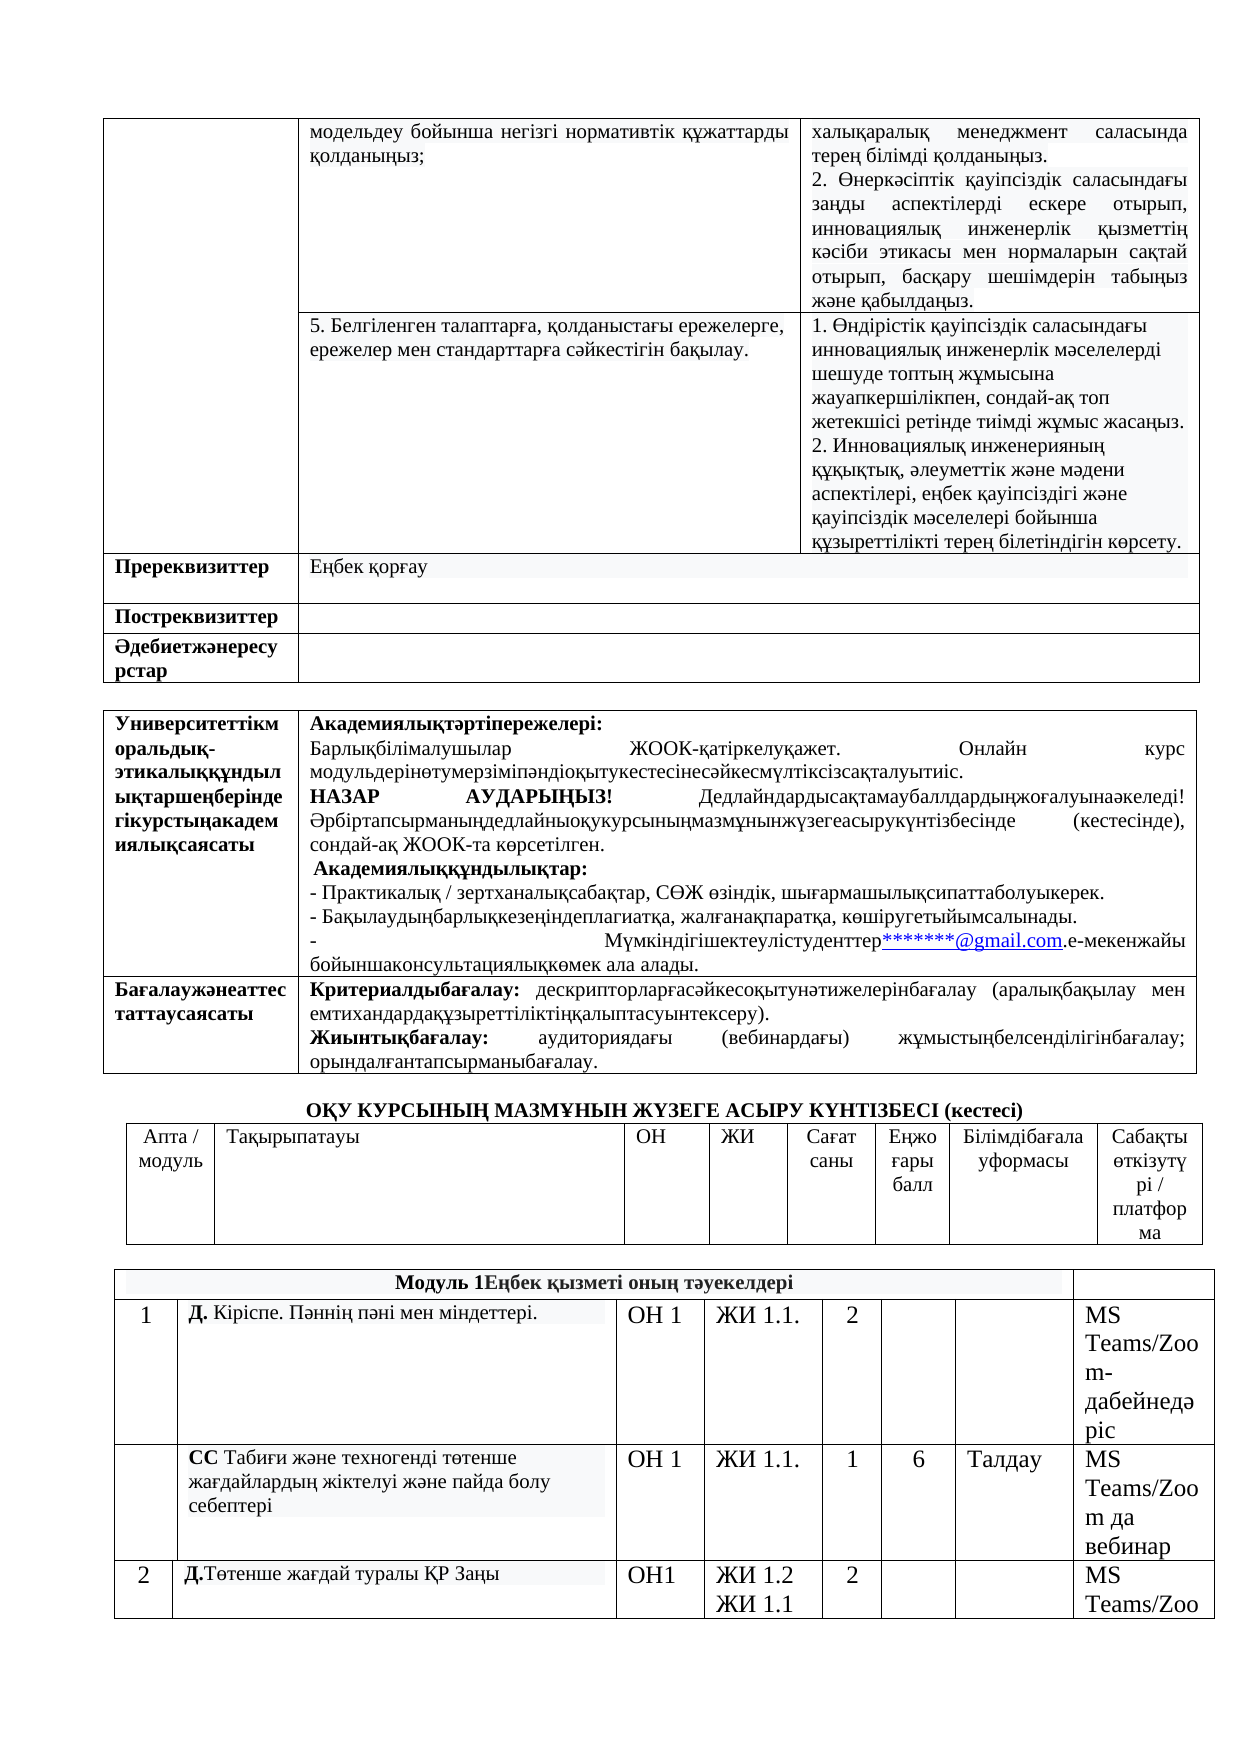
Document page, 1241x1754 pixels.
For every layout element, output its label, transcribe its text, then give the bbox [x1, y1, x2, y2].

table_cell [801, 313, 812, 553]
table_cell ОН 1 [617, 1300, 704, 1443]
table_cell MS Teams/Zoom- дабейнедәріс [1074, 1300, 1214, 1443]
table_cell [882, 1300, 955, 1443]
table_cell ЖИ 1.2 ЖИ 1.1 [705, 1561, 822, 1618]
table_header ОН [625, 1124, 709, 1244]
table_cell 2 [823, 1561, 881, 1618]
table_cell Талдау [956, 1445, 1073, 1559]
table_cell 2 [823, 1300, 881, 1443]
table_header Сабақтыөткізутүрі / платформа [1098, 1124, 1202, 1244]
table_cell [956, 1300, 1073, 1443]
table_header Еңжоғары балл [876, 1124, 949, 1244]
table_cell Пререквизиттер [104, 554, 298, 602]
table_cell 1 [823, 1445, 881, 1559]
table_cell MS Teams/Zoom да вебинар [1074, 1445, 1214, 1559]
table_cell 4. Тәуекелдерді басқару, жүйелік талдау және модельдеу бойынша негізгі нормативтік құжаттарды қолданыңыз; [299, 119, 800, 312]
table_cell Бағалаужәнеаттестаттаусаясаты [104, 977, 298, 1073]
table_cell Критериалдыбағалау: дескрипторларғасәйкесоқытунәтижелерінбағалау (аралықбақылау мен емтихандардақұзыреттіліктіңқалыптасуынтексеру). Жиынтықбағалау: аудиториядағы (вебинардағы) жұмыстыңбелсенділігінбағалау; орындалғантапсырманыбағалау. [299, 977, 1196, 1073]
text ОҚУ КУРСЫНЫҢ МАЗМҰНЫН ЖҮЗЕГЕ АСЫРУ КҮНТІЗБЕСІ (кестесі) [177, 1098, 1152, 1122]
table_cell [173, 1561, 616, 1618]
table_header [1074, 1270, 1214, 1299]
table_header Білімдібағалауформасы [950, 1124, 1097, 1244]
table_cell Еңбек қорғау [299, 554, 1199, 602]
table_cell [115, 1445, 177, 1559]
table_cell СС Табиғи және техногенді төтенше жағдайлардың жіктелуі және пайда болу себептері [178, 1445, 616, 1559]
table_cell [1074, 1561, 1214, 1618]
table_cell 6 [882, 1445, 955, 1559]
table_cell [956, 1561, 1073, 1618]
table_header Академиялықтәртіпережелері: Барлықбілімалушылар ЖООК-қатіркелуқажет. Онлайн курс модульдерінөтумерзіміпәндіоқытукестесінесәйкесмүлтіксізсақталуытиіс. НАЗАР АУДАРЫҢЫЗ! Дедлайндардысақтамаубаллдардыңжоғалуынаәкеледі! Әрбіртапсырманыңдедлайныоқукурсыныңмазмұнынжүзегеасырукүнтізбесінде (кестесінде), сондай-ақ ЖООК-та көрсетілген. Академиялыққұндылықтар: - Практикалық / зертханалықсабақтар, СӨЖ өзіндік, шығармашылықсипаттаболуыкерек. - Бақылаудыңбарлықкезеңіндеплагиатқа, жалғанақпаратқа, көшіругетыйымсалынады. - Мүмкіндігішектеулістуденттер*******@gmail.com.е-мекенжайы бойыншаконсультациялықкөмек ала алады. [299, 711, 1196, 976]
table_cell Д. Кіріспе. Пәннің пәні мен міндеттері. [178, 1300, 616, 1443]
table_cell 5. Белгіленген талаптарға, қолданыстағы ережелерге, ережелер мен стандарттарға сәйкестігін бақылау. [299, 313, 800, 553]
table_header Апта / модуль [127, 1124, 214, 1244]
table_header Тақырыпатауы [215, 1124, 624, 1244]
table_cell ЖИ 1.1. [705, 1300, 822, 1443]
table_cell ОН1 [617, 1561, 704, 1618]
table_header Университеттікморальдық-этикалыққұндылықтаршеңберіндегікурстыңакадемиялықсаясаты [104, 711, 298, 976]
table_cell ЖИ 1.1. [705, 1445, 822, 1559]
table_cell Әдебиетжәнересурстар [104, 634, 298, 682]
table_cell [299, 604, 1199, 632]
table_cell ОН 1 [617, 1445, 704, 1559]
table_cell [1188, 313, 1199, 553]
table_cell 1 [115, 1300, 177, 1443]
table_header ЖИ [710, 1124, 787, 1244]
table_header Модуль 1Еңбек қызметі оның тәуекелдері [115, 1270, 1073, 1299]
table_cell 2 [115, 1561, 172, 1618]
table_cell [299, 634, 1199, 682]
table_cell [882, 1561, 955, 1618]
table_header Сағат саны [788, 1124, 875, 1244]
table_cell Постреквизиттер [104, 604, 298, 632]
